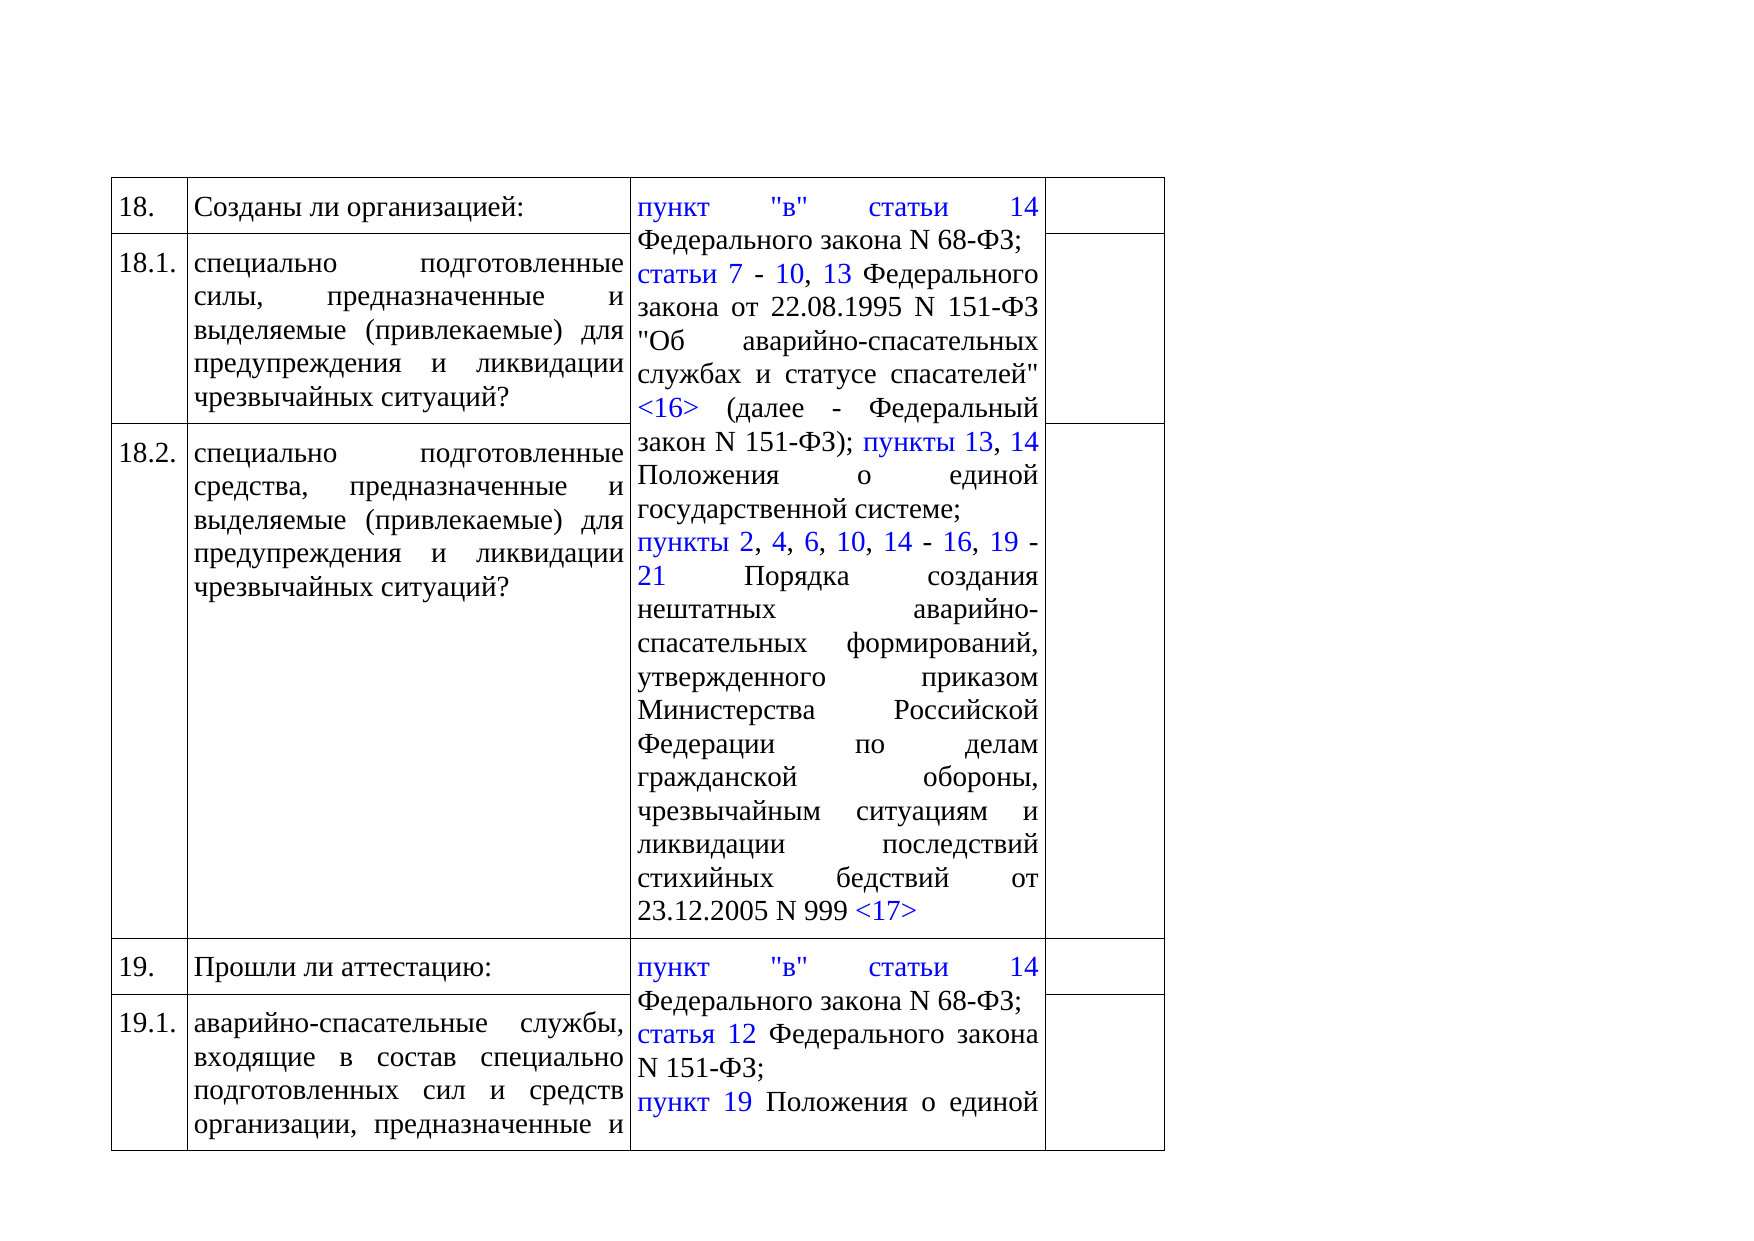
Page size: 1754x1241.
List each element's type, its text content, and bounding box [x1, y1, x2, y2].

table_cell Прошли ли аттестацию: [188, 939, 630, 994]
table_cell специально подготовленные силы, предназначенные и выделяемые (привлекаемые) для предупреждения и ликвидации чрезвычайных ситуаций? [188, 234, 630, 423]
table_cell 18. [112, 178, 187, 233]
table_cell специально подготовленные средства, предназначенные и выделяемые (привлекаемые) для предупреждения и ликвидации чрезвычайных ситуаций? [188, 424, 630, 938]
table_cell [1046, 178, 1164, 233]
table_cell [1046, 424, 1164, 938]
table_cell 18.1. [112, 234, 187, 423]
table_cell пункт "в" статьи 14 Федерального закона N 68-ФЗ; статьи 7 - 10, 13 Федерального закона от 22.08.1995 N 151-ФЗ "Об аварийно-спасательных службах и статусе спасателей" <16> (далее - Федеральный закон N 151-ФЗ); пункты 13, 14 Положения о единой государственной системе; пункты 2, 4, 6, 10, 14 - 16, 19 - 21 Порядка создания нештатных аварийно-спасательных формирований, утвержденного приказом Министерства Российской Федерации по делам гражданской обороны, чрезвычайным ситуациям и ликвидации последствий стихийных бедствий от 23.12.2005 N 999 <17> [631, 178, 1045, 938]
table_cell [1046, 939, 1164, 994]
table_cell Созданы ли организацией: [188, 178, 630, 233]
table_cell 19.1. [112, 995, 187, 1150]
table_cell пункт "в" статьи 14 Федерального закона N 68-ФЗ; статья 12 Федерального закона N 151-ФЗ; пункт 19 Положения о единой государственной системе; пункт 4 Положения о проведении аттестации АСФ [631, 939, 1045, 1150]
table_cell 18.2. [112, 424, 187, 938]
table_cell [188, 995, 630, 1150]
table_cell 19. [112, 939, 187, 994]
table_cell [1046, 234, 1164, 423]
table_cell [1046, 995, 1164, 1150]
